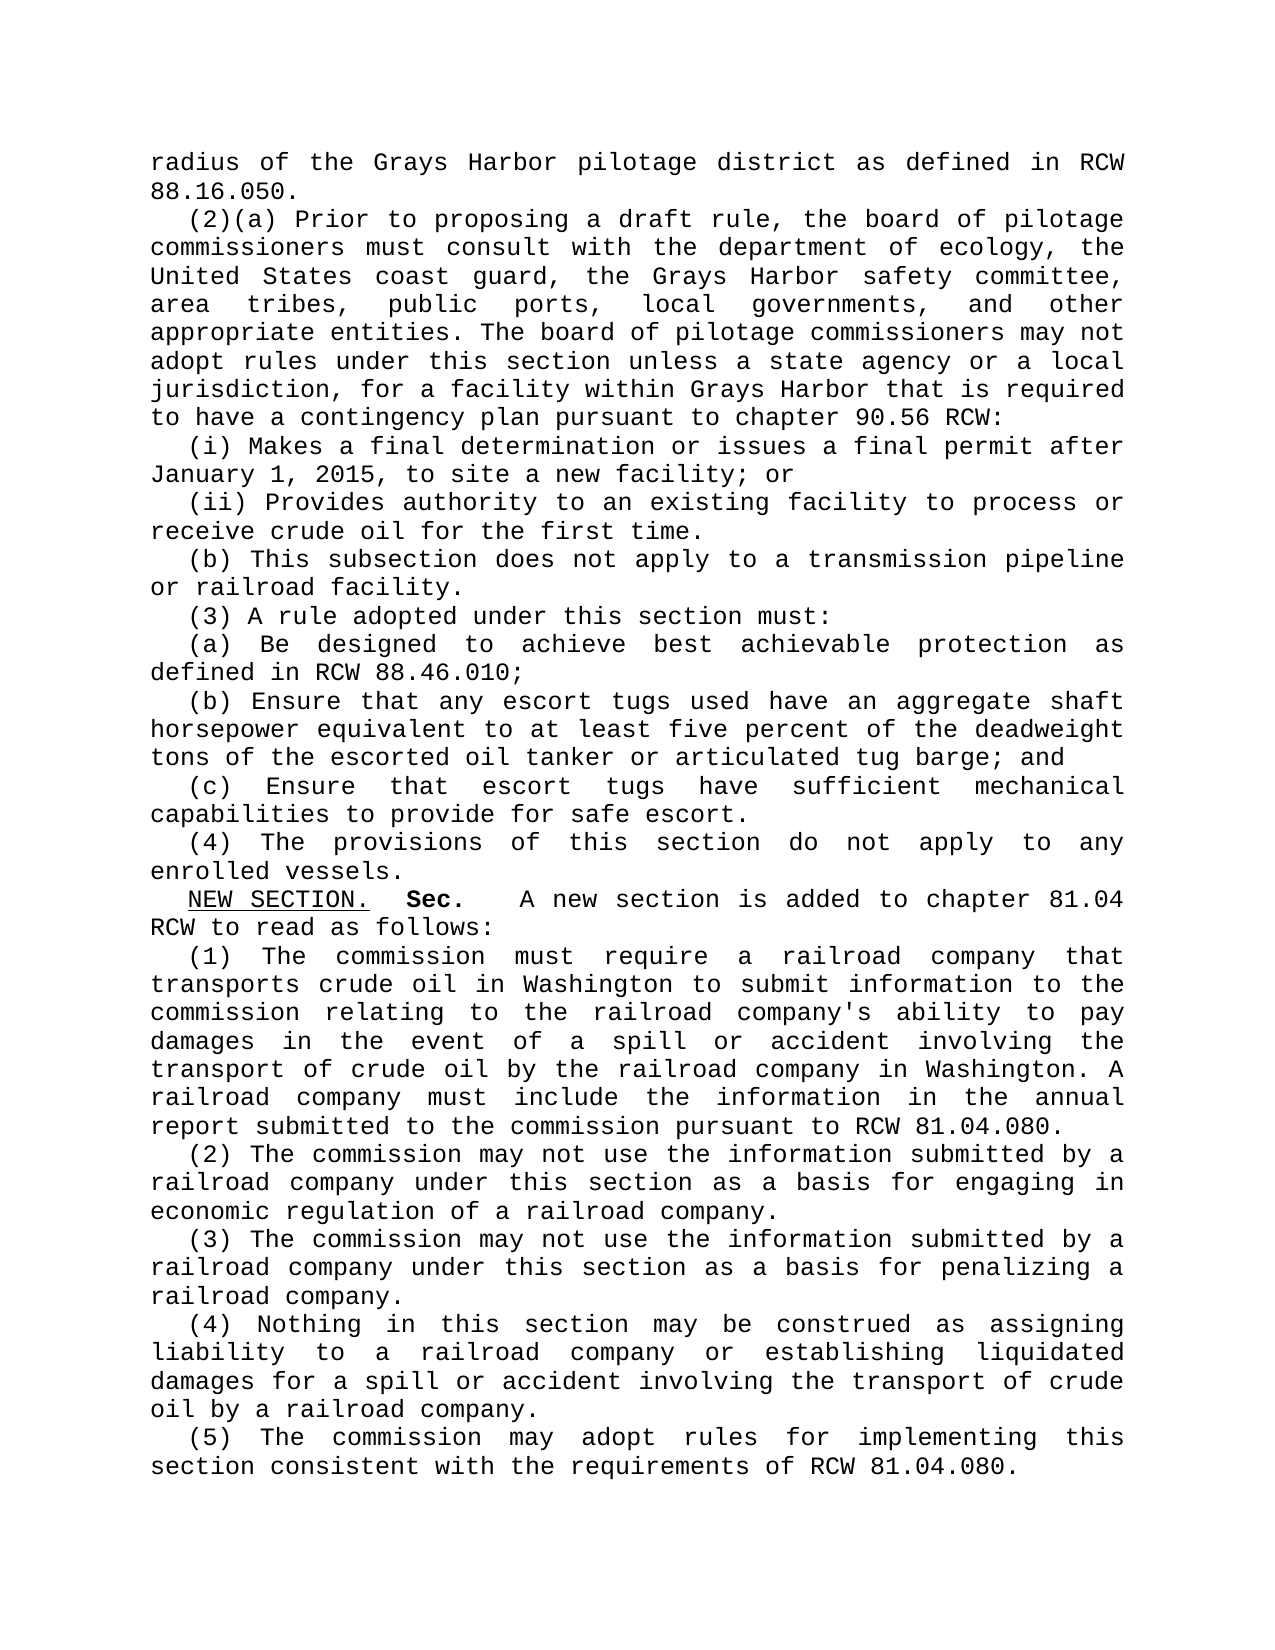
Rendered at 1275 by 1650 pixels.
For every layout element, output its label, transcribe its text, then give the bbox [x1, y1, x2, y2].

text NEW SECTION. Sec. A new section is added to chapter 81.04 RCW to read as follows: [150, 887, 1125, 943]
text (4) Nothing in this section may be construed as assigning liability to a railroad company or establishing liquidated damages for a spill or accident involving the transport of crude oil by a railroad company. [150, 1312, 1125, 1425]
text (i) Makes a final determination or issues a final permit after January 1, 2015, to site a new facility; or [150, 433, 1125, 490]
text (b) Ensure that any escort tugs used have an aggregate shaft horsepower equivalent to at least five percent of the deadweight tons of the escorted oil tanker or articulated tug barge; and [150, 688, 1125, 773]
text (3) A rule adopted under this section must: [150, 603, 1125, 632]
text (c) Ensure that escort tugs have sufficient mechanical capabilities to provide for safe escort. [150, 773, 1125, 830]
text (a) Be designed to achieve best achievable protection as defined in RCW 88.46.010; [150, 632, 1125, 688]
text (b) This subsection does not apply to a transmission pipeline or railroad facility. [150, 547, 1125, 603]
text (3) The commission may not use the information submitted by a railroad company under this section as a basis for penalizing a railroad company. [150, 1227, 1125, 1312]
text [150, 150, 1125, 207]
text (4) The provisions of this section do not apply to any enrolled vessels. [150, 830, 1125, 887]
text (1) The commission must require a railroad company that transports crude oil in Washington to submit information to the commission relating to the railroad company's ability to pay damages in the event of a spill or accident involving the transport of crude oil by the railroad company in Washington. A railroad company must include the information in the annual report submitted to the commission pursuant to RCW 81.04.080. [150, 943, 1125, 1142]
text (5) The commission may adopt rules for implementing this section consistent with the requirements of RCW 81.04.080. [150, 1425, 1125, 1482]
text (2) The commission may not use the information submitted by a railroad company under this section as a basis for engaging in economic regulation of a railroad company. [150, 1142, 1125, 1227]
text (ii) Provides authority to an existing facility to process or receive crude oil for the first time. [150, 490, 1125, 547]
text (2)(a) Prior to proposing a draft rule, the board of pilotage commissioners must consult with the department of ecology, the United States coast guard, the Grays Harbor safety committee, area tribes, public ports, local governments, and other appropriate entities. The board of pilotage commissioners may not adopt rules under this section unless a state agency or a local jurisdiction, for a facility within Grays Harbor that is required to have a contingency plan pursuant to chapter 90.56 RCW: [150, 207, 1125, 433]
